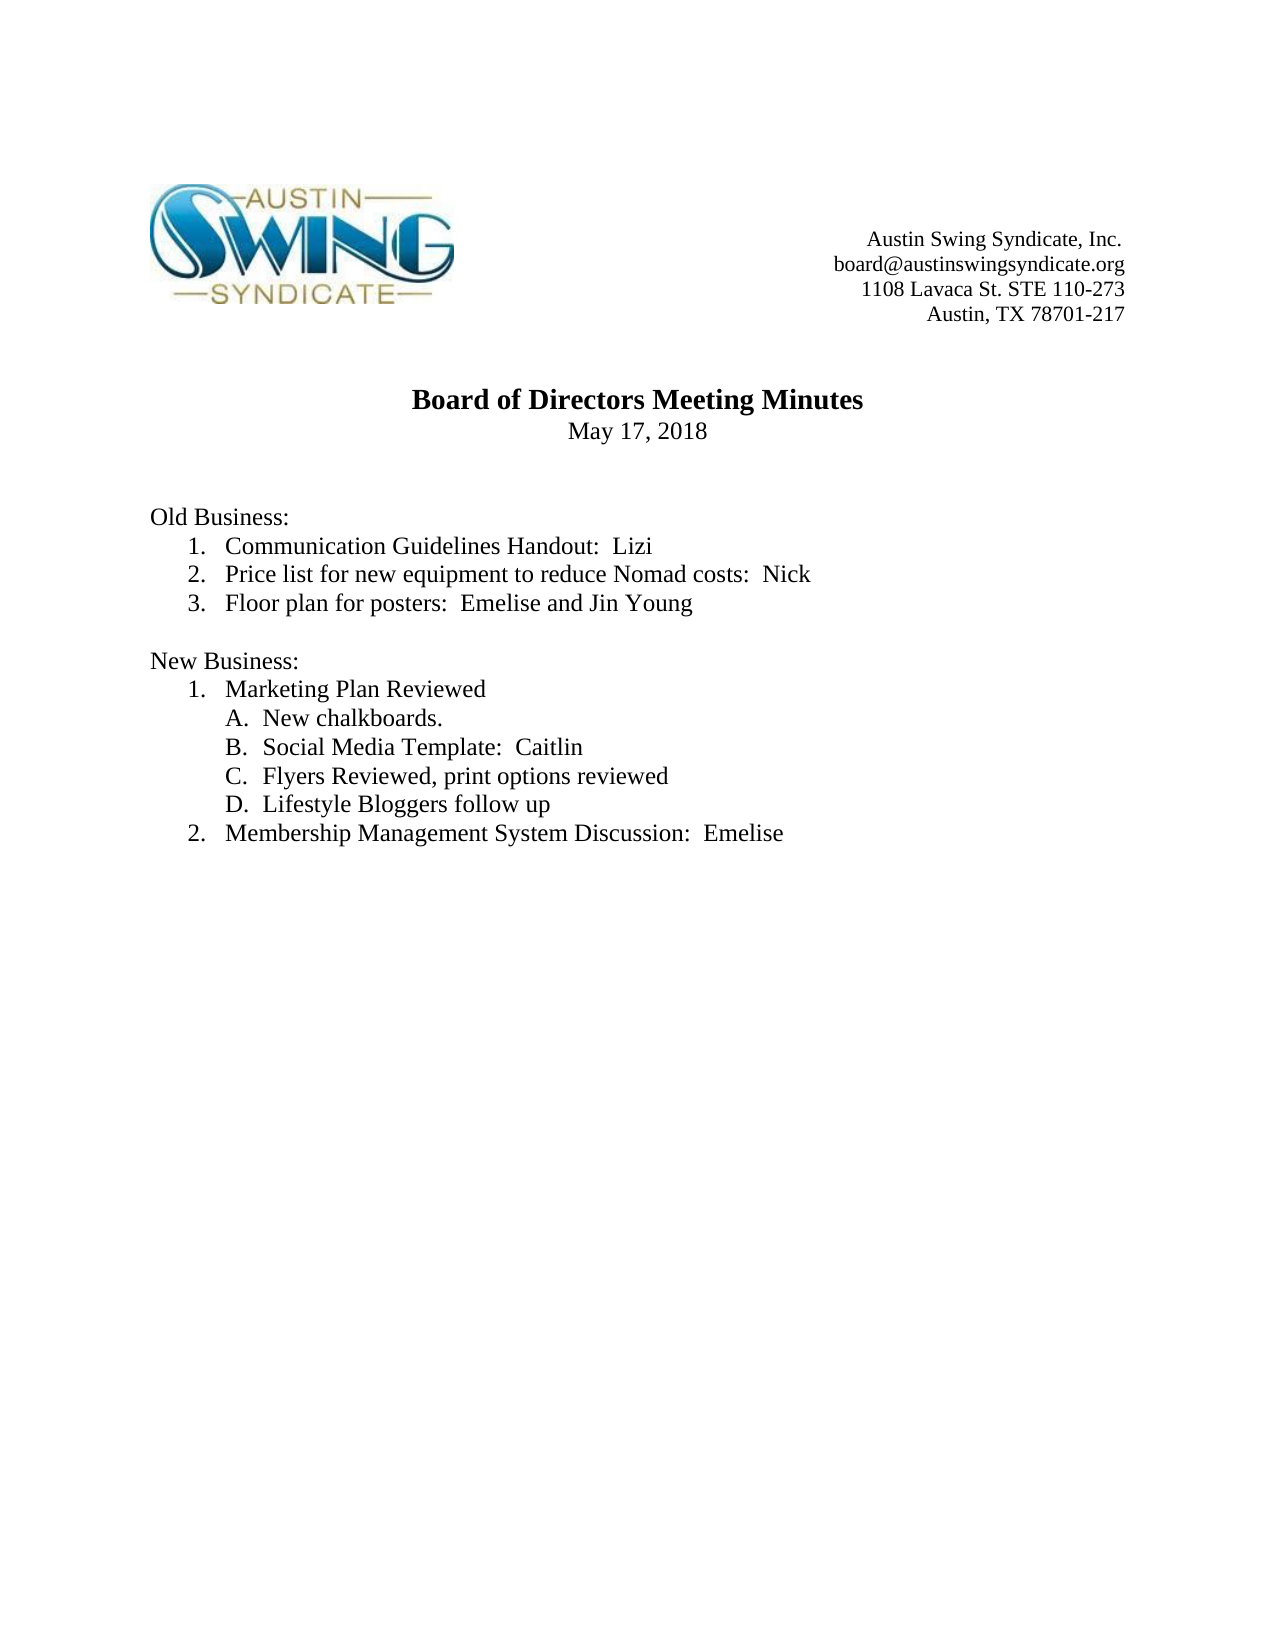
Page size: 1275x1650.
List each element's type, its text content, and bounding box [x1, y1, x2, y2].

list Social Media Template: Caitlin [225, 732, 1125, 761]
text 1108 Lavaca St. STE 110-273 [675, 276, 1125, 301]
list Flyers Reviewed, print options reviewed [225, 761, 1125, 789]
text Austin Swing Syndicate, Inc. [675, 226, 1125, 251]
text board@austinswingsyndicate.org [675, 251, 1125, 276]
list Marketing Plan Reviewed [187, 674, 1125, 703]
list Communication Guidelines Handout: Lizi [187, 531, 1125, 559]
picture [150, 184, 454, 304]
text Austin, TX 78701-217 [675, 301, 1125, 326]
list Lifestyle Bloggers follow up [225, 789, 1125, 818]
text Board of Directors Meeting Minutes [150, 382, 1125, 416]
list New chalkboards. [225, 703, 1125, 732]
list Floor plan for posters: Emelise and Jin Young [187, 588, 1125, 617]
list Price list for new equipment to reduce Nomad costs: Nick [187, 559, 1125, 588]
text May 17, 2018 [150, 416, 1125, 444]
text Old Business: [150, 502, 1125, 531]
text New Business: [150, 646, 1125, 674]
list Membership Management System Discussion: Emelise [187, 818, 1125, 847]
